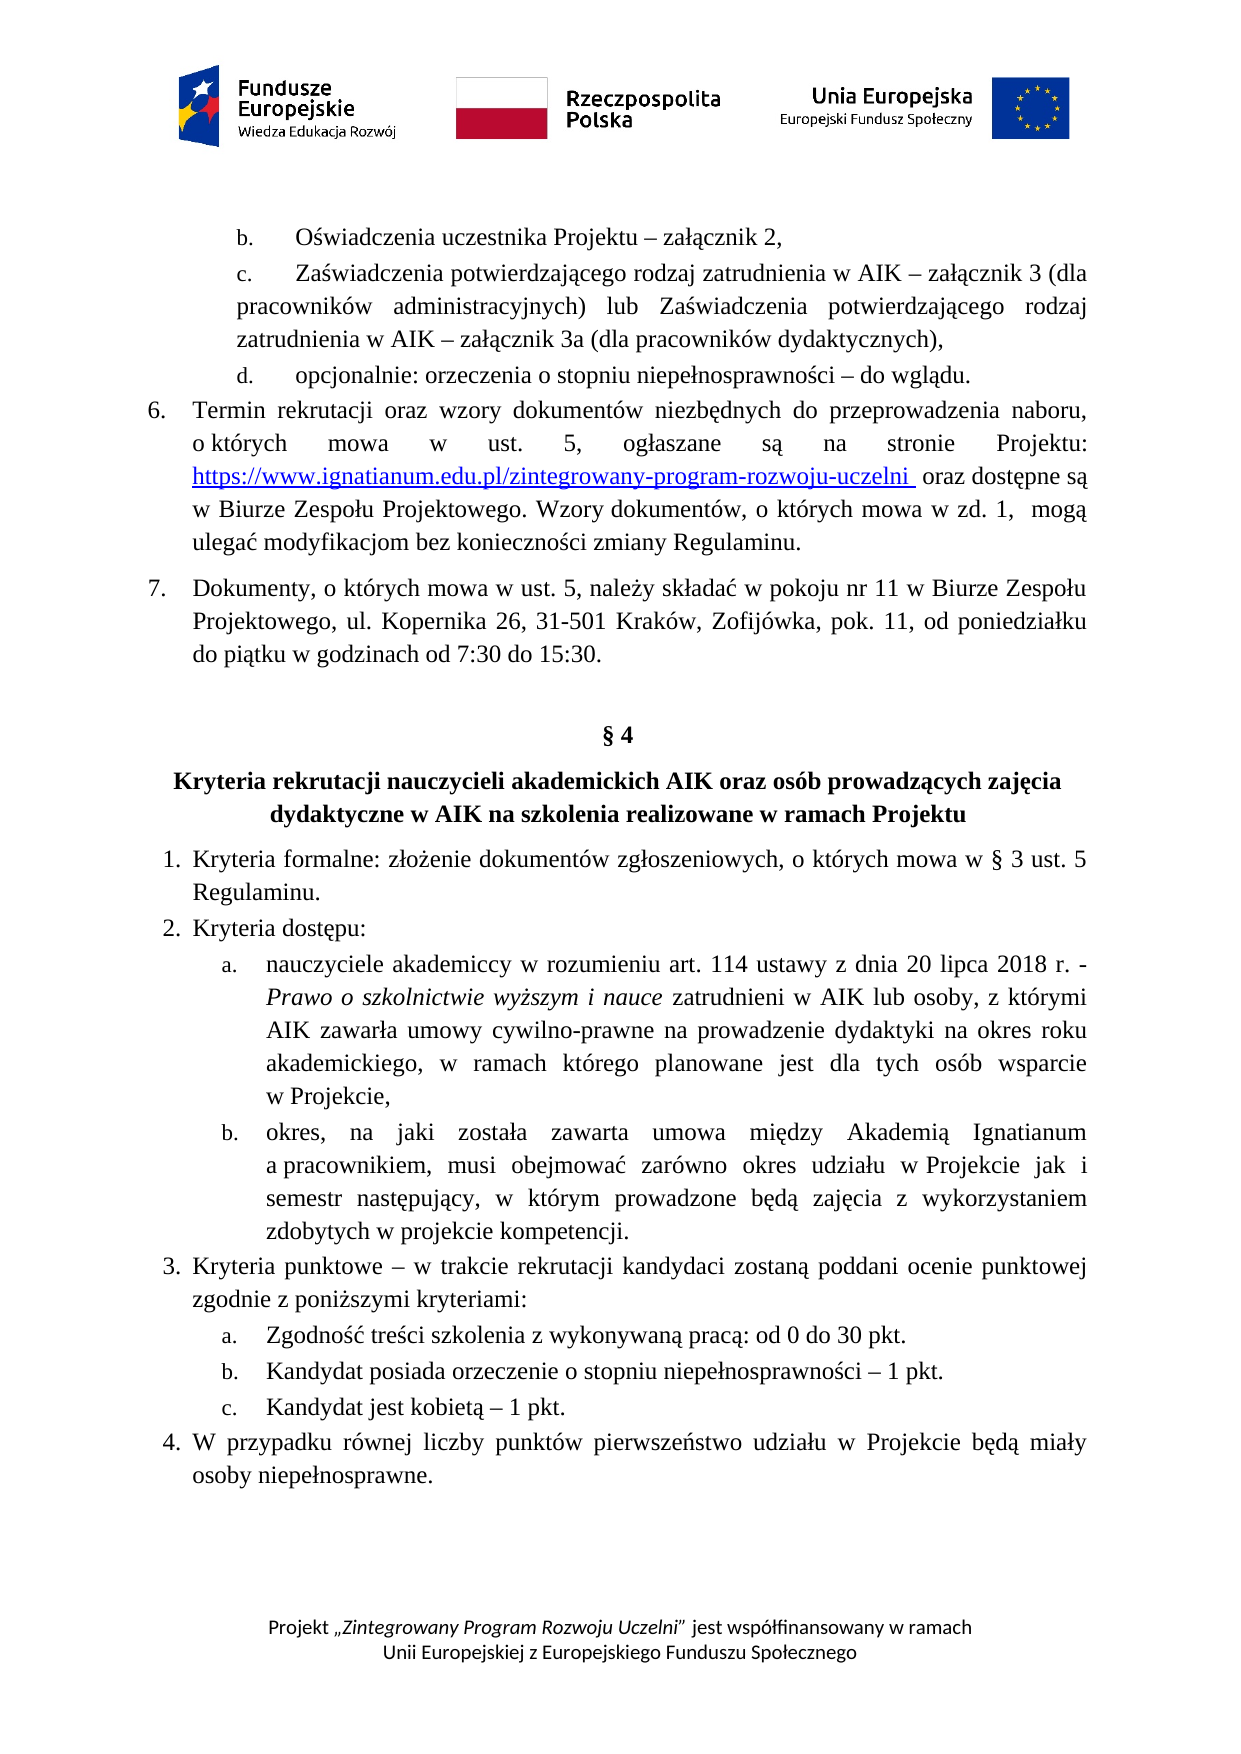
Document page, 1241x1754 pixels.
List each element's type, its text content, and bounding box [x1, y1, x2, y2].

list Zaświadczenia potwierdzającego rodzaj zatrudnienia w AIK – załącznik 3 (dla pracowników administracyjnych) lub Zaświadczenia potwierdzającego rodzaj zatrudnienia w AIK – załącznik 3a (dla pracowników dydaktycznych), [236, 258, 1088, 353]
list Oświadczenia uczestnika Projektu – załącznik 2, [236, 222, 1088, 251]
list W przypadku równej liczby punktów pierwszeństwo udziału w Projekcie będą miały osoby niepełnosprawne. [162, 1427, 1088, 1489]
list Dokumenty, o których mowa w ust. 5, należy składać w pokoju nr 11 w Biurze Zespołu Projektowego, ul. Kopernika 26, 31-501 Kraków, Zofijówka, pok. 11, od poniedziałku do piątku w godzinach od 7:30 do 15:30. [148, 573, 1088, 668]
list Kandydat posiada orzeczenie o stopniu niepełnosprawności – 1 pkt. [221, 1356, 1088, 1385]
list Termin rekrutacji oraz wzory dokumentów niezbędnych do przeprowadzenia naboru, o których mowa w ust. 5, ogłaszane są na stronie Projektu: https://www.ignatianum.edu.pl/zintegrowany-program-rozwoju-uczelni oraz dostępne są w Biurze Zespołu Projektowego. Wzory dokumentów, o których mowa w zd. 1, mogą ulegać modyfikacjom bez konieczności zmiany Regulaminu. [147, 395, 1088, 556]
list Kryteria dostępu: [162, 913, 1088, 942]
list Kryteria punktowe – w trakcie rekrutacji kandydaci zostaną poddani ocenie punktowej zgodnie z poniższymi kryteriami: [162, 1251, 1088, 1313]
list nauczyciele akademiccy w rozumieniu art. 114 ustawy z dnia 20 lipca 2018 r. - Prawo o szkolnictwie wyższym i nauce zatrudnieni w AIK lub osoby, z którymi AIK zawarła umowy cywilno-prawne na prowadzenie dydaktyki na okres roku akademickiego, w ramach którego planowane jest dla tych osób wsparcie w Projekcie, [221, 949, 1088, 1110]
list okres, na jaki została zawarta umowa między Akademią Ignatianum a pracownikiem, musi obejmować zarówno okres udziału w Projekcie jak i semestr następujący, w którym prowadzone będą zajęcia z wykorzystaniem zdobytych w projekcie kompetencji. [221, 1117, 1088, 1244]
text Kryteria rekrutacji nauczycieli akademickich AIK oraz osób prowadzących zajęcia dydaktyczne w AIK na szkolenia realizowane w ramach Projektu [148, 766, 1087, 828]
picture [158, 44, 1070, 167]
list opcjonalnie: orzeczenia o stopniu niepełnosprawności – do wglądu. [236, 360, 1088, 388]
list Zgodność treści szkolenia z wykonywaną pracą: od 0 do 30 pkt. [221, 1320, 1088, 1349]
text § 4 [148, 720, 1087, 749]
list Kandydat jest kobietą – 1 pkt. [221, 1392, 1088, 1420]
list Kryteria formalne: złożenie dokumentów zgłoszeniowych, o których mowa w § 3 ust. 5 Regulaminu. [162, 844, 1088, 906]
